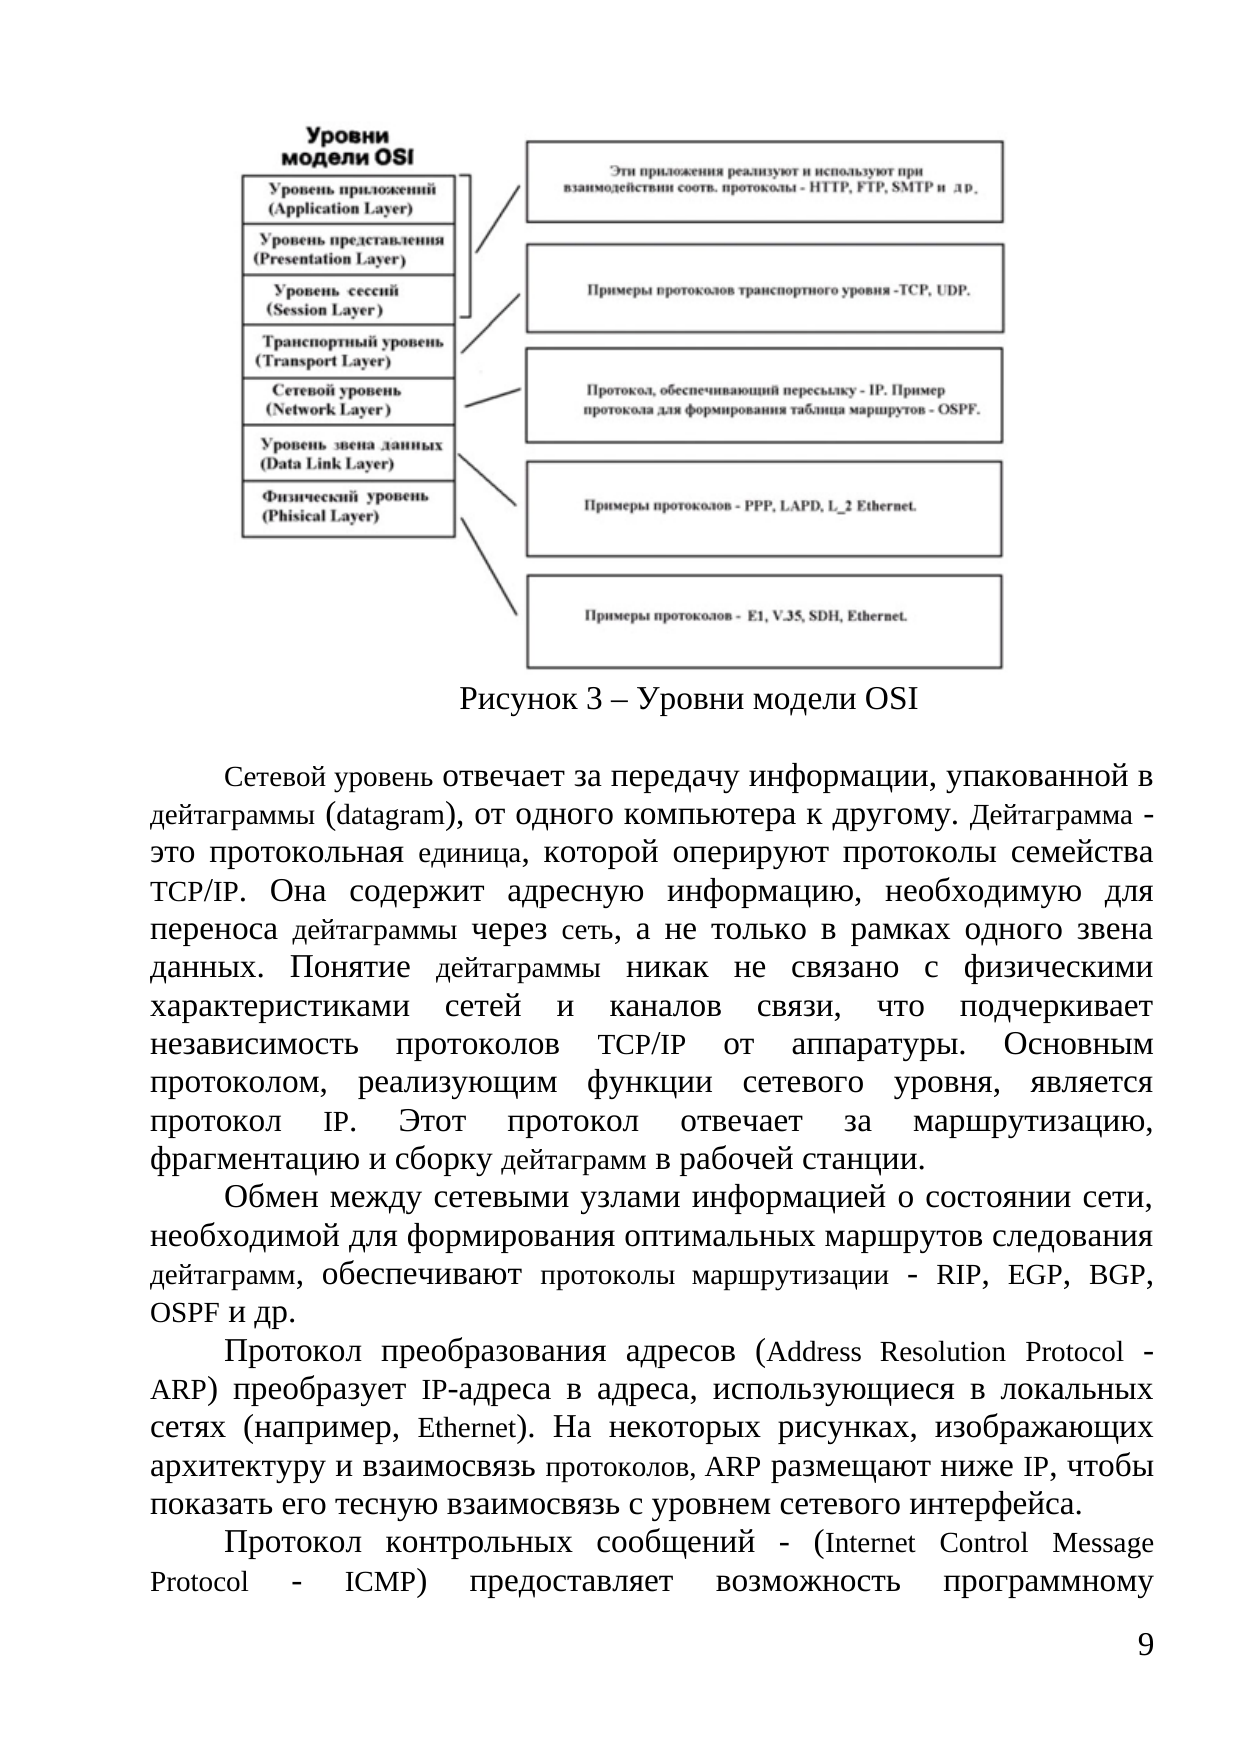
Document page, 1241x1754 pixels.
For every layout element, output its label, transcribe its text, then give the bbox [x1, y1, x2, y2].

text Сетевой уровень отвечает за передачу информации, упакованной в дейтаграммы (datagram), от одного компьютера к другому. Дейтаграмма - это протокольная единица, которой оперируют протоколы семейства TCP/IP. Она содержит адресную информацию, необходимую для переноса дейтаграммы через сеть, а не только в рамках одного звена данных. Понятие дейтаграммы никак не связано с физическими характеристиками сетей и каналов связи, что подчеркивает независимость протоколов TCP/IP от аппаратуры. Основным протоколом, реализующим функции сетевого уровня, является протокол IP. Этот протокол отвечает за маршрутизацию, фрагментацию и сборку дейтаграмм в рабочей станции. [150, 755, 1154, 1176]
text Протокол преобразования адресов (Address Resolution Protocol - ARP) преобразует IP-адреса в адреса, использующиеся в локальных сетях (например, Ethernet). На некоторых рисунках, изображающих архитектуру и взаимосвязь протоколов, ARP размещают ниже IP, чтобы показать его тесную взаимосвязь с уровнем сетевого интерфейса. [150, 1330, 1154, 1521]
text Рисунок 3 – Уровни модели OSI [150, 678, 1154, 716]
text Обмен между сетевыми узлами информацией о состоянии сети, необходимой для формирования оптимальных маршрутов следования дейтаграмм, обеспечивают протоколы маршрутизации - RIP, EGP, BGP, OSPF и др. [150, 1176, 1154, 1330]
picture [223, 117, 1018, 679]
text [150, 1521, 1154, 1598]
